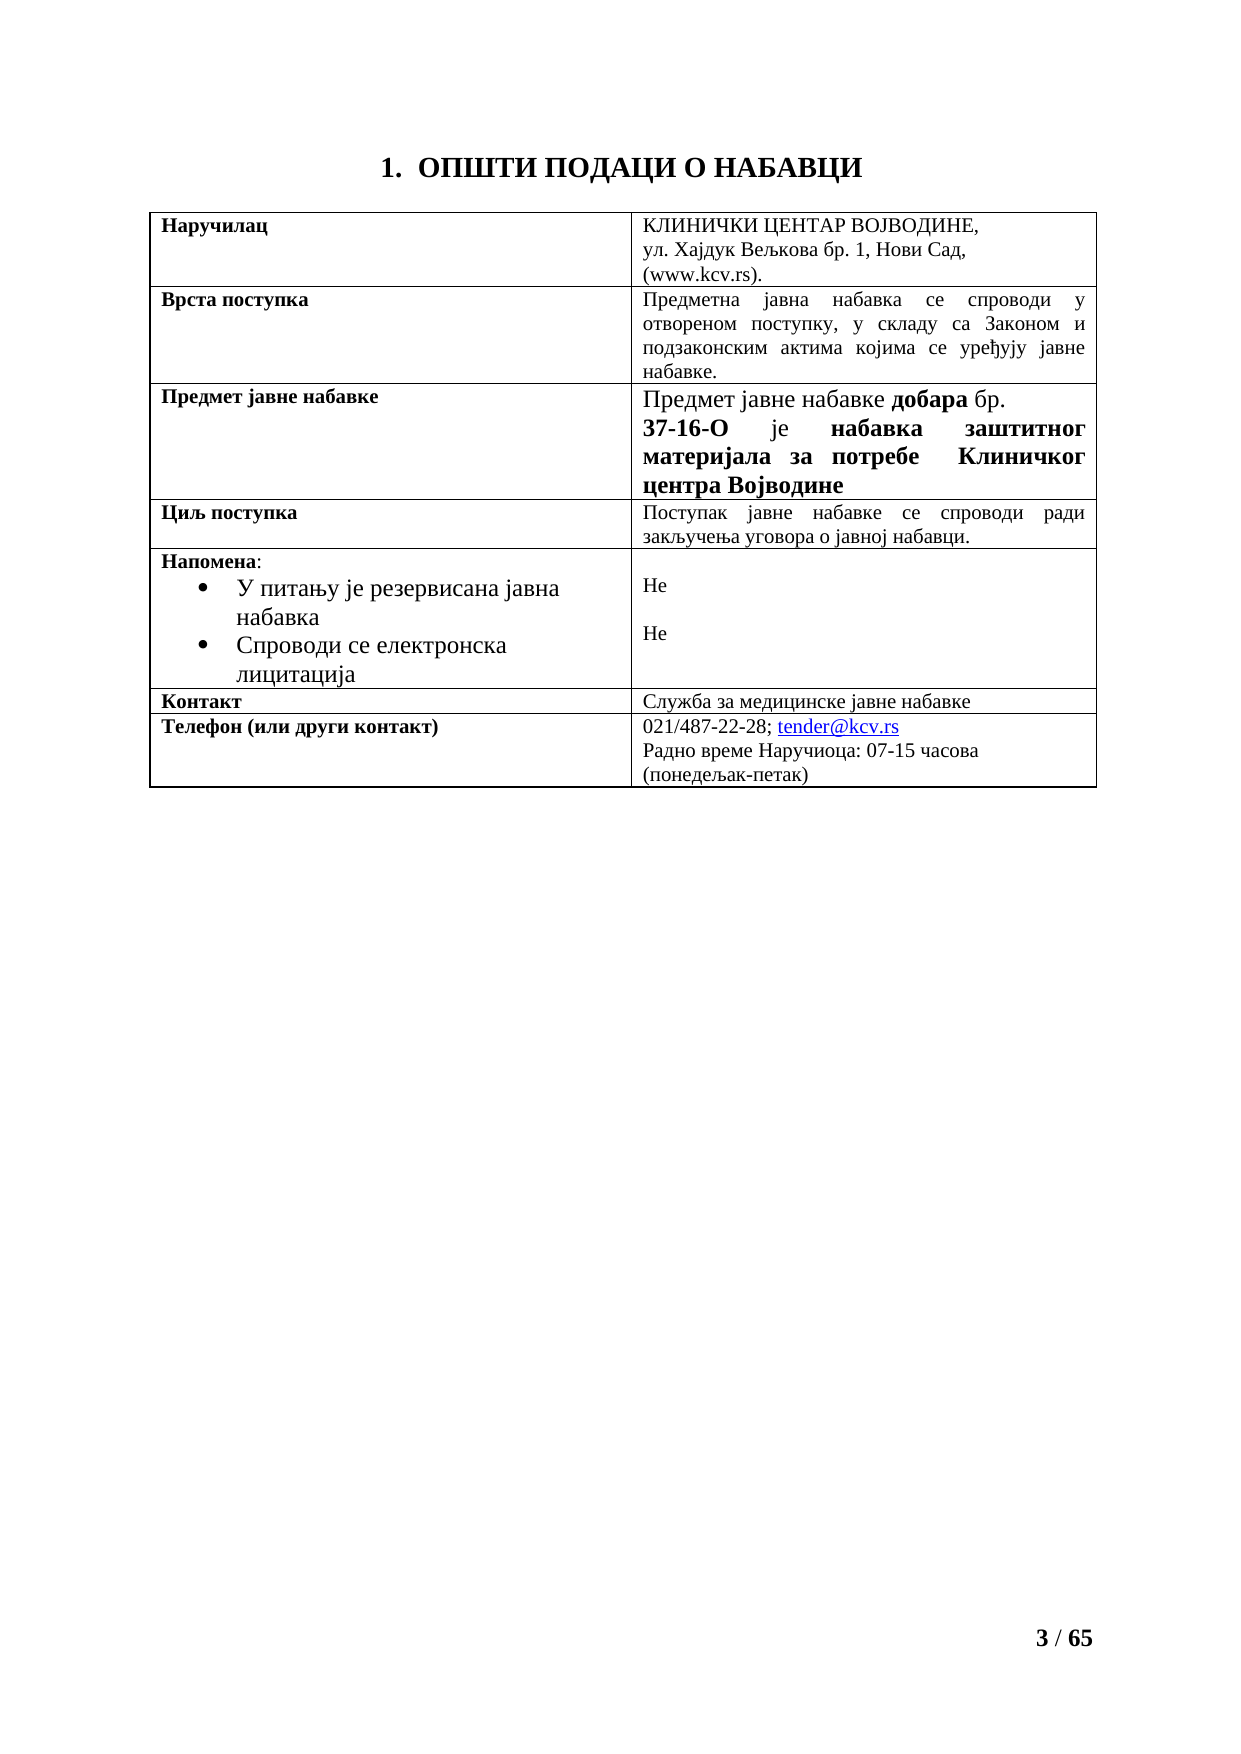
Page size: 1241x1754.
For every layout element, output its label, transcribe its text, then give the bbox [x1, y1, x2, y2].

subtitle ОПШТИ ПОДАЦИ О НАБАВЦИ [150, 150, 1093, 183]
table_cell Предметна јавна набавка се спроводи у отвореном поступку, у складу са Законом и подзаконским актима којима се уређују јавне набавке. [632, 287, 1096, 383]
table_cell Телефон (или други контакт) [151, 714, 631, 786]
table_cell Напомена: У питању је резервисана јавна набавка Спроводи се електронска лицитација [151, 549, 631, 688]
table_cell Поступак јавне набавке се спроводи ради закључења уговора о јавној набавци. [632, 500, 1096, 548]
table_cell Контакт [151, 689, 631, 713]
table_header Наручилац [151, 213, 631, 286]
table_header КЛИНИЧКИ ЦЕНТАР ВОЈВОДИНЕ, ул. Хајдук Вељкова бр. 1, Нови Сад, (www.kcv.rs). [632, 213, 1096, 286]
table_cell Предмет јавне набавке добара бр. 37-16-O је набавка заштитног материјала за потребе Клиничког центра Војводине [632, 384, 1096, 499]
table_cell Служба за медицинске јавне набавке [632, 689, 1096, 713]
table_cell Не Не [632, 549, 1096, 688]
table_cell Врста поступка [151, 287, 631, 383]
table_cell Циљ поступка [151, 500, 631, 548]
table_cell Предмет јавне набавке [151, 384, 631, 499]
table_cell 021/487-22-28; tender@kcv.rs Радно време Наручиоца: 07-15 часова (понедељак-петак) [632, 714, 1096, 786]
